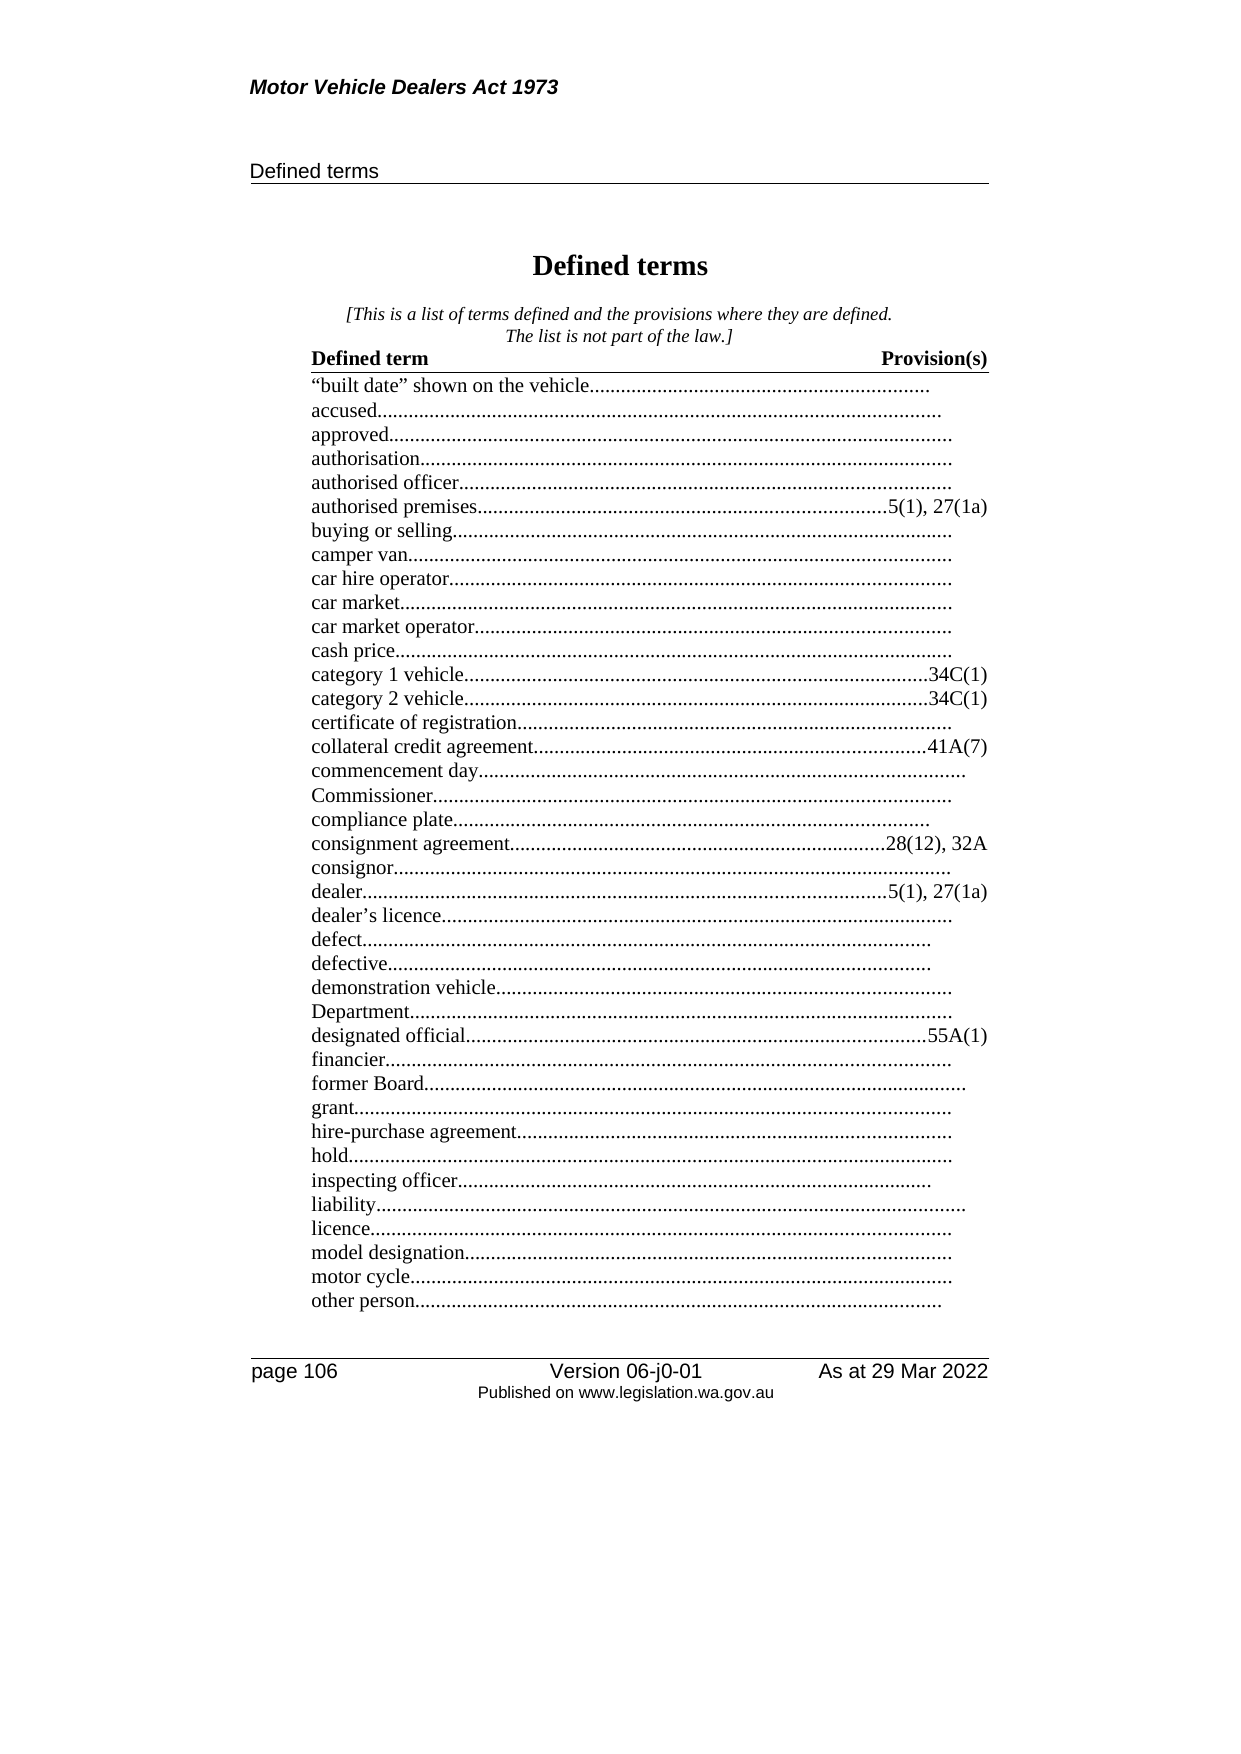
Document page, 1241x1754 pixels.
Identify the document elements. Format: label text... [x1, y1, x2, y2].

text compliance plate 34F(4) [311, 807, 929, 831]
text designated official 55A(1) [311, 1023, 929, 1047]
text Commissioner 5(1) [311, 782, 929, 807]
text liability 57 [311, 1192, 929, 1216]
text inspecting officer 28(12) [311, 1167, 929, 1192]
subtitle Defined terms [251, 248, 989, 282]
text category 1 vehicle 34C(1) [311, 662, 929, 686]
text cash price 5(1) [311, 638, 929, 662]
text financier 5(1) [311, 1047, 929, 1071]
text “built date” shown on the vehicle 34F(4) [311, 373, 929, 397]
text former Board 57 [311, 1071, 929, 1095]
text consignor 32A [311, 855, 929, 879]
text certificate of registration 5(1) [311, 710, 929, 734]
text accused 52(3) [311, 397, 929, 422]
text grant 5(1) [311, 1095, 929, 1119]
text approved 5(1) [311, 422, 929, 446]
text car market 5(1) [311, 590, 929, 614]
text motor cycle 5(4) [311, 1264, 929, 1288]
text commencement day 57 [311, 758, 929, 782]
text dealer’s licence 5(1) [311, 903, 929, 927]
text other person 53(1) [311, 1288, 929, 1312]
text car hire operator 5(1) [311, 566, 929, 590]
text hold 5(1) [311, 1143, 929, 1167]
text [This is a list of terms defined and the provisions where they are defined. The list is not part of the law.] [339, 303, 901, 346]
text authorised premises 5(1), 27(1a) [311, 494, 929, 518]
text licence 5(1) [311, 1216, 929, 1240]
text category 2 vehicle 34C(1) [311, 686, 929, 710]
text hire-purchase agreement 5(1) [311, 1119, 929, 1143]
text authorisation 5(1) [311, 446, 929, 470]
text consignment agreement 28(12), 32A [311, 831, 929, 855]
text defect 28(12) [311, 927, 929, 951]
text Defined term Provision(s) [311, 346, 989, 372]
text model designation 5(1) [311, 1240, 929, 1264]
text authorised officer 5(1) [311, 470, 929, 494]
text car market operator 5(1) [311, 614, 929, 638]
text camper van 5(4) [311, 542, 929, 566]
text buying or selling 5(1) [311, 518, 929, 542]
text collateral credit agreement 41A(7) [311, 734, 929, 758]
text demonstration vehicle 5(1) [311, 975, 929, 999]
text defective 28(12) [311, 951, 929, 975]
text dealer 5(1), 27(1a) [311, 879, 929, 903]
text Department 5(1) [311, 999, 929, 1023]
